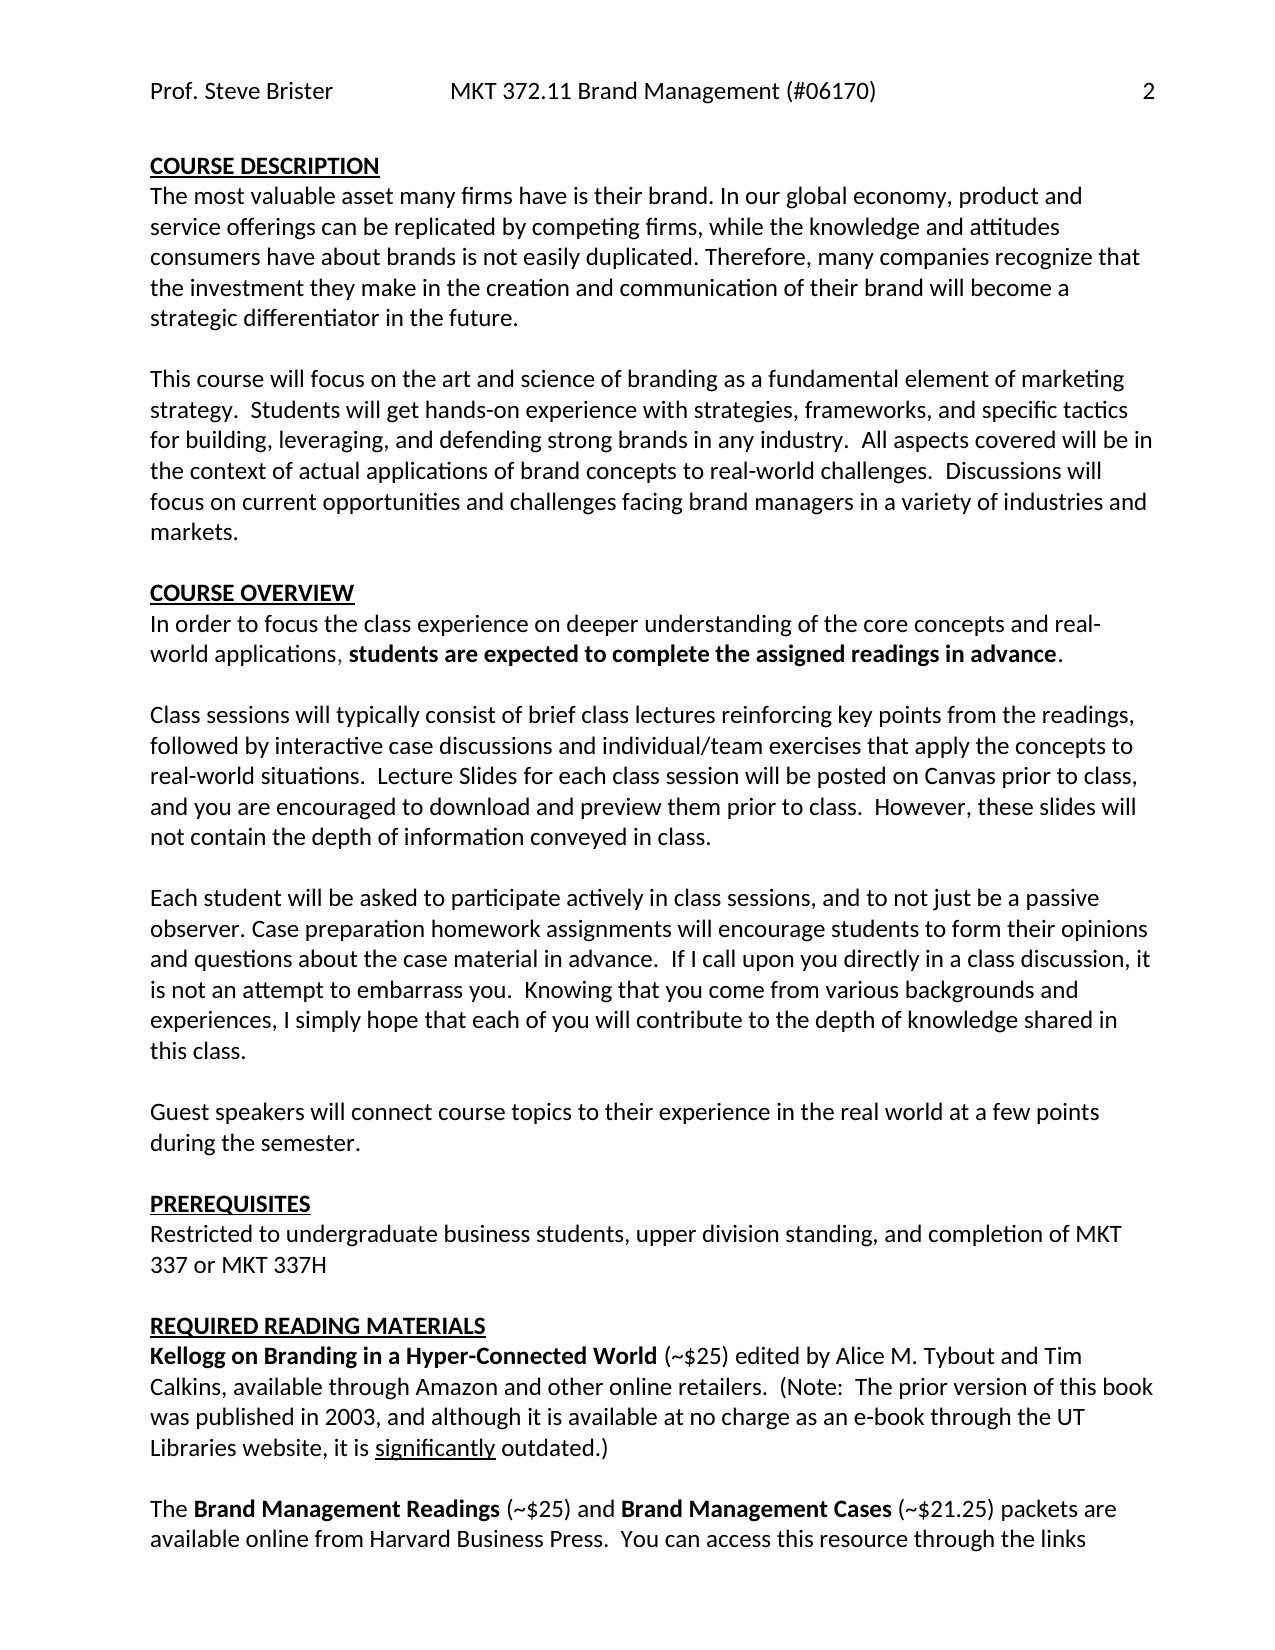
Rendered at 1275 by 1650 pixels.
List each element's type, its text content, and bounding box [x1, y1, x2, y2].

text COURSE OVERVIEW [150, 577, 1155, 608]
text In order to focus the class experience on deeper understanding of the core concepts and real-world applications, students are expected to complete the assigned readings in advance. [150, 608, 1155, 669]
text This course will focus on the art and science of branding as a fundamental element of marketing strategy. Students will get hands-on experience with strategies, frameworks, and specific tactics for building, leveraging, and defending strong brands in any industry. All aspects covered will be in the context of actual applications of brand concepts to real-world challenges. Discussions will focus on current opportunities and challenges facing brand managers in a variety of industries and markets. [150, 364, 1155, 547]
text COURSE DESCRIPTION [150, 150, 1155, 181]
text Class sessions will typically consist of brief class lectures reinforcing key points from the readings, followed by interactive case discussions and individual/team exercises that apply the concepts to real-world situations. Lecture Slides for each class session will be posted on Canvas prior to class, and you are encouraged to download and preview them prior to class. However, these slides will not contain the depth of information conveyed in class. [150, 699, 1155, 852]
text Guest speakers will connect course topics to their experience in the real world at a few points during the semester. [150, 1096, 1155, 1157]
text Kellogg on Branding in a Hyper-Connected World (~$25) edited by Alice M. Tybout and Tim Calkins, available through Amazon and other online retailers. (Note: The prior version of this book was published in 2003, and although it is available at no charge as an e-book through the UT Libraries website, it is significantly outdated.) [150, 1340, 1155, 1462]
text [150, 1493, 1155, 1554]
text Each student will be asked to participate actively in class sessions, and to not just be a passive observer. Case preparation homework assignments will encourage students to form their opinions and questions about the case material in advance. If I call upon you directly in a class discussion, it is not an attempt to embarrass you. Knowing that you come from various backgrounds and experiences, I simply hope that each of you will contribute to the depth of knowledge shared in this class. [150, 882, 1155, 1066]
text Restricted to undergraduate business students, upper division standing, and completion of MKT 337 or MKT 337H [150, 1218, 1155, 1279]
text REQUIRED READING MATERIALS [150, 1310, 1155, 1340]
text The most valuable asset many firms have is their brand. In our global economy, product and service offerings can be replicated by competing firms, while the knowledge and attitudes consumers have about brands is not easily duplicated. Therefore, many companies recognize that the investment they make in the creation and communication of their brand will become a strategic differentiator in the future. [150, 181, 1155, 333]
text PREREQUISITES [150, 1188, 1155, 1218]
